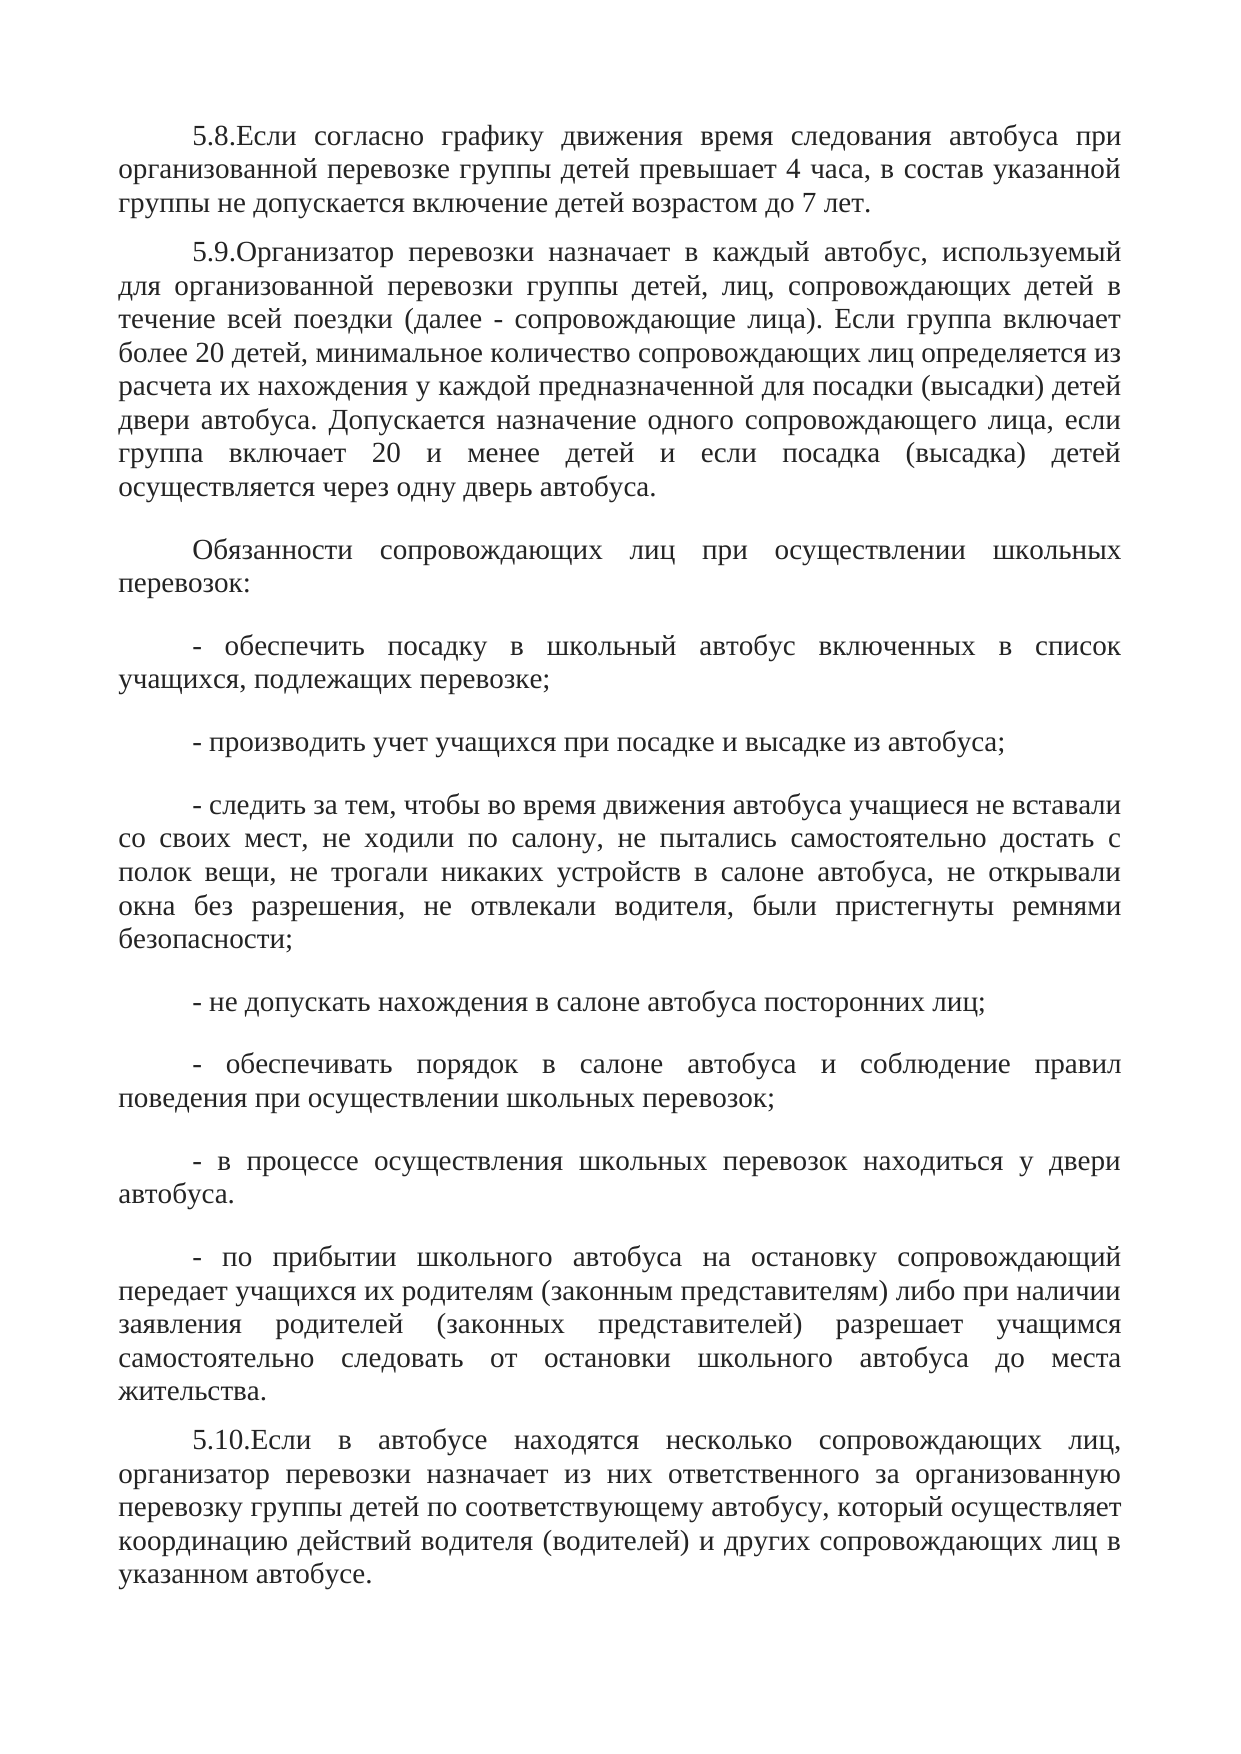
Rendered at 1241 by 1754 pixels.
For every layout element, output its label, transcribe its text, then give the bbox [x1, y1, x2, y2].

text Обязанности сопровождающих лиц при осуществлении школьных перевозок: [118, 532, 1122, 599]
text - обеспечить посадку в школьный автобус включенных в список учащихся, подлежащих перевозке; [118, 628, 1122, 695]
text 5.8.Если согласно графику движения время следования автобуса при организованной перевозке группы детей превышает 4 часа, в состав указанной группы не допускается включение детей возрастом до 7 лет. [118, 118, 1122, 219]
text - по прибытии школьного автобуса на остановку сопровождающий передает учащихся их родителям (законным представителям) либо при наличии заявления родителей (законных представителей) разрешает учащимся самостоятельно следовать от остановки школьного автобуса до места жительства. [118, 1239, 1122, 1407]
text - производить учет учащихся при посадке и высадке из автобуса; [118, 724, 1122, 758]
text - следить за тем, чтобы во время движения автобуса учащиеся не вставали со своих мест, не ходили по салону, не пытались самостоятельно достать с полок вещи, не трогали никаких устройств в салоне автобуса, не открывали окна без разрешения, не отвлекали водителя, были пристегнуты ремнями безопасности; [118, 787, 1122, 955]
text - не допускать нахождения в салоне автобуса посторонних лиц; [118, 984, 1122, 1017]
text - в процессе осуществления школьных перевозок находиться у двери автобуса. [118, 1143, 1122, 1210]
text 5.9.Организатор перевозки назначает в каждый автобус, используемый для организованной перевозки группы детей, лиц, сопровождающих детей в течение всей поездки (далее - сопровождающие лица). Если группа включает более 20 детей, минимальное количество сопровождающих лиц определяется из расчета их нахождения у каждой предназначенной для посадки (высадки) детей двери автобуса. Допускается назначение одного сопровождающего лица, если группа включает 20 и менее детей и если посадка (высадка) детей осуществляется через одну дверь автобуса. [118, 234, 1122, 503]
text 5.10.Если в автобусе находятся несколько сопровождающих лиц, организатор перевозки назначает из них ответственного за организованную перевозку группы детей по соответствующему автобусу, который осуществляет координацию действий водителя (водителей) и других сопровождающих лиц в указанном автобусе. [118, 1422, 1122, 1590]
text - обеспечивать порядок в салоне автобуса и соблюдение правил поведения при осуществлении школьных перевозок; [118, 1047, 1122, 1114]
